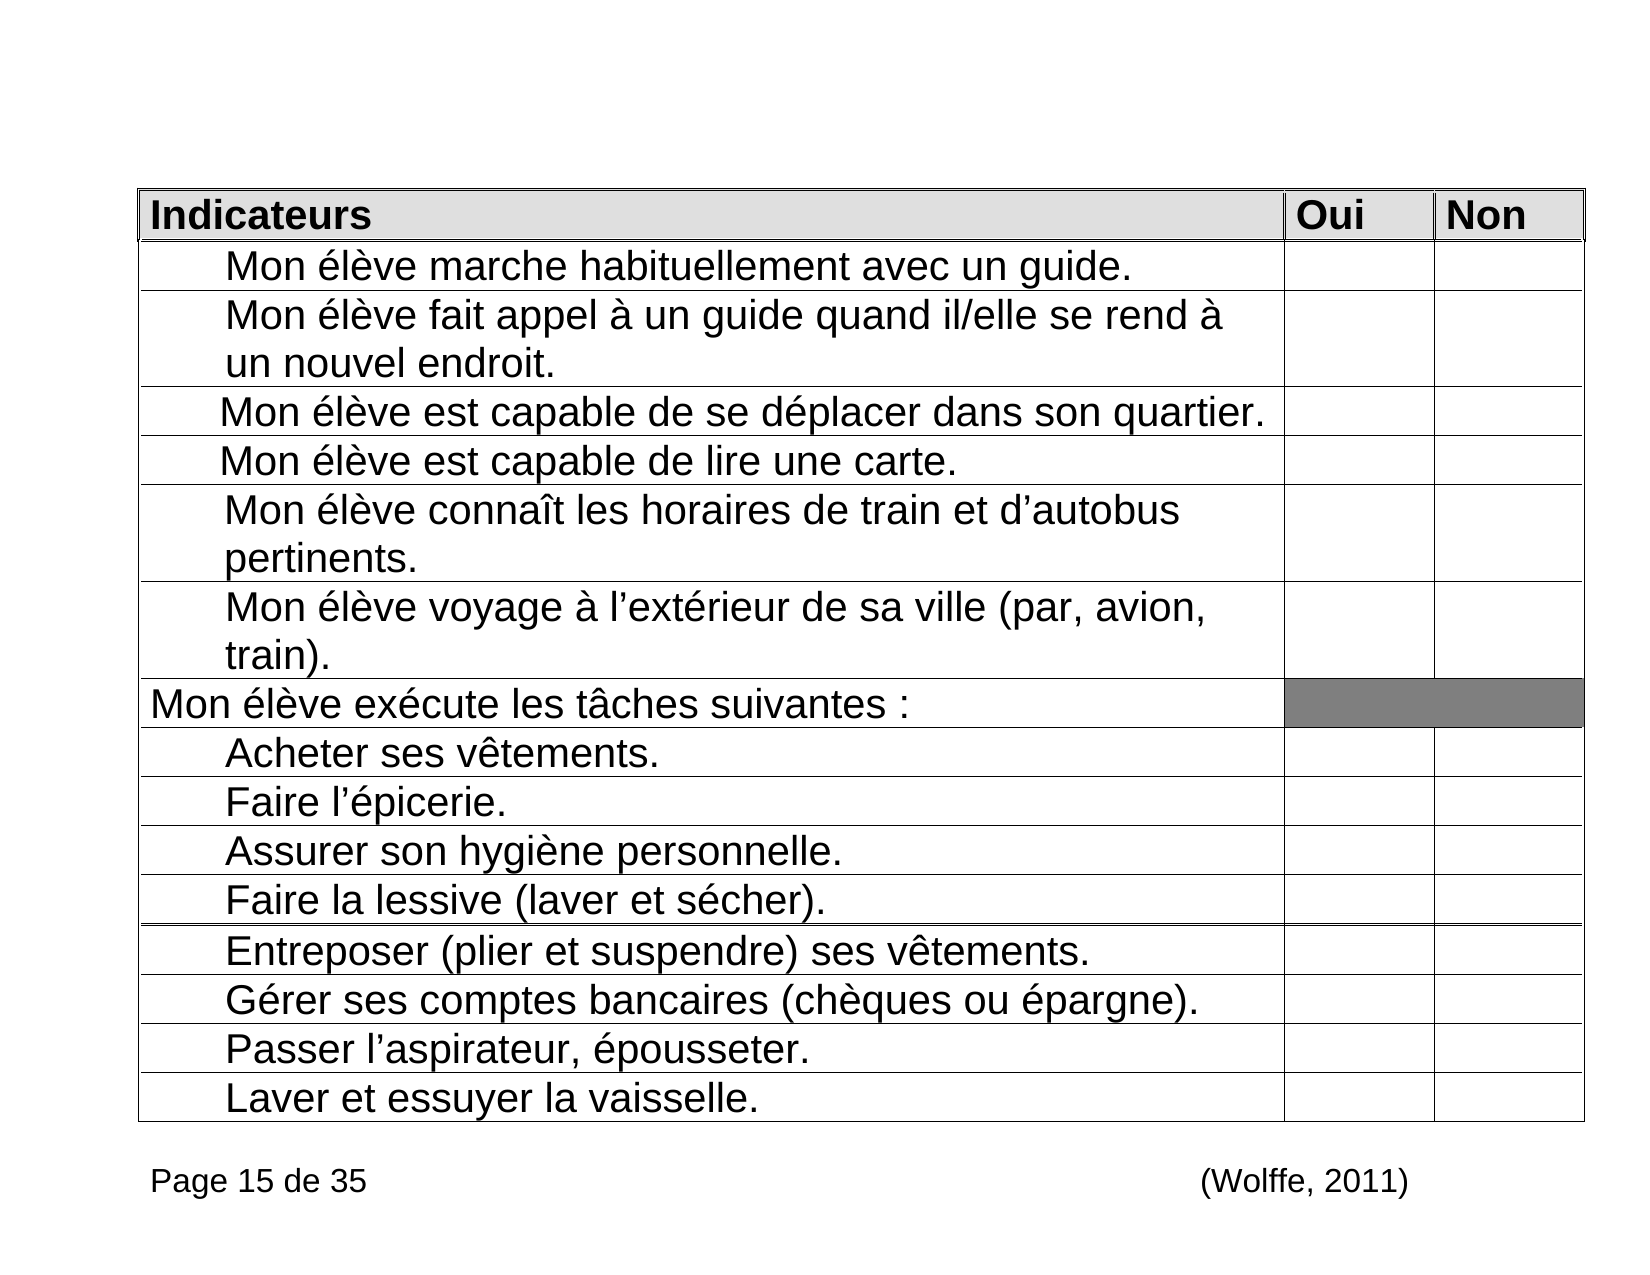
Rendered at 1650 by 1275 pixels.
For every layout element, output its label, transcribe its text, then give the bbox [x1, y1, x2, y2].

table_cell [1435, 581, 1584, 678]
table_cell [1435, 727, 1584, 776]
table_cell [1285, 826, 1434, 874]
table_cell [1285, 777, 1434, 825]
table_cell Assurer son hygiène personnelle. [139, 825, 1284, 874]
table_cell [1285, 975, 1434, 1023]
table_cell Mon élève connaît les horaires de train et d’autobus pertinents. [139, 484, 1284, 581]
table_cell Faire l’épicerie. [139, 776, 1284, 825]
table_cell Entreposer (plier et suspendre) ses vêtements. [139, 923, 1284, 974]
table_cell [1435, 825, 1584, 874]
table_cell [1435, 874, 1584, 923]
table_cell Mon élève marche habituellement avec un guide. [139, 239, 1284, 289]
table_cell [1285, 387, 1434, 435]
table_cell Passer l’aspirateur, épousseter. [139, 1023, 1284, 1072]
table_cell Mon élève est capable de se déplacer dans son quartier. [139, 386, 1284, 435]
table_cell [1285, 678, 1584, 727]
table_cell Mon élève exécute les tâches suivantes : [139, 678, 1284, 727]
table_cell Mon élève voyage à l’extérieur de sa ville (par, avion, train). [139, 581, 1284, 678]
table_cell Gérer ses comptes bancaires (chèques ou épargne). [139, 974, 1284, 1023]
table_cell [1285, 485, 1434, 581]
table_cell [1435, 974, 1584, 1023]
table_cell [1285, 582, 1434, 678]
table_cell Mon élève est capable de lire une carte. [139, 435, 1284, 484]
table_cell [1435, 239, 1584, 289]
table_cell Indicateurs [140, 191, 1284, 238]
table_cell [1285, 1024, 1434, 1072]
table_cell [1285, 728, 1434, 776]
table_cell [1435, 484, 1584, 581]
table_cell [1285, 875, 1434, 923]
table_cell [1435, 435, 1584, 484]
table_cell [1435, 923, 1584, 974]
table_cell [1285, 291, 1434, 386]
table_cell Faire la lessive (laver et sécher). [139, 874, 1284, 923]
table_cell [1435, 776, 1584, 825]
table_cell [1435, 386, 1584, 435]
table_cell Mon élève fait appel à un guide quand il/elle se rend à un nouvel endroit. [139, 290, 1284, 386]
table_cell [1285, 926, 1434, 974]
table_cell [1285, 1073, 1434, 1121]
table_cell [1285, 242, 1434, 289]
table_cell Oui [1284, 191, 1434, 238]
table_cell Acheter ses vêtements. [139, 727, 1284, 776]
table_cell [1435, 1023, 1584, 1072]
table_cell [1435, 1072, 1584, 1121]
table_cell [1435, 290, 1584, 386]
table_cell [1285, 436, 1434, 484]
table_cell Non [1434, 191, 1583, 238]
table_cell Laver et essuyer la vaisselle. [139, 1072, 1284, 1121]
